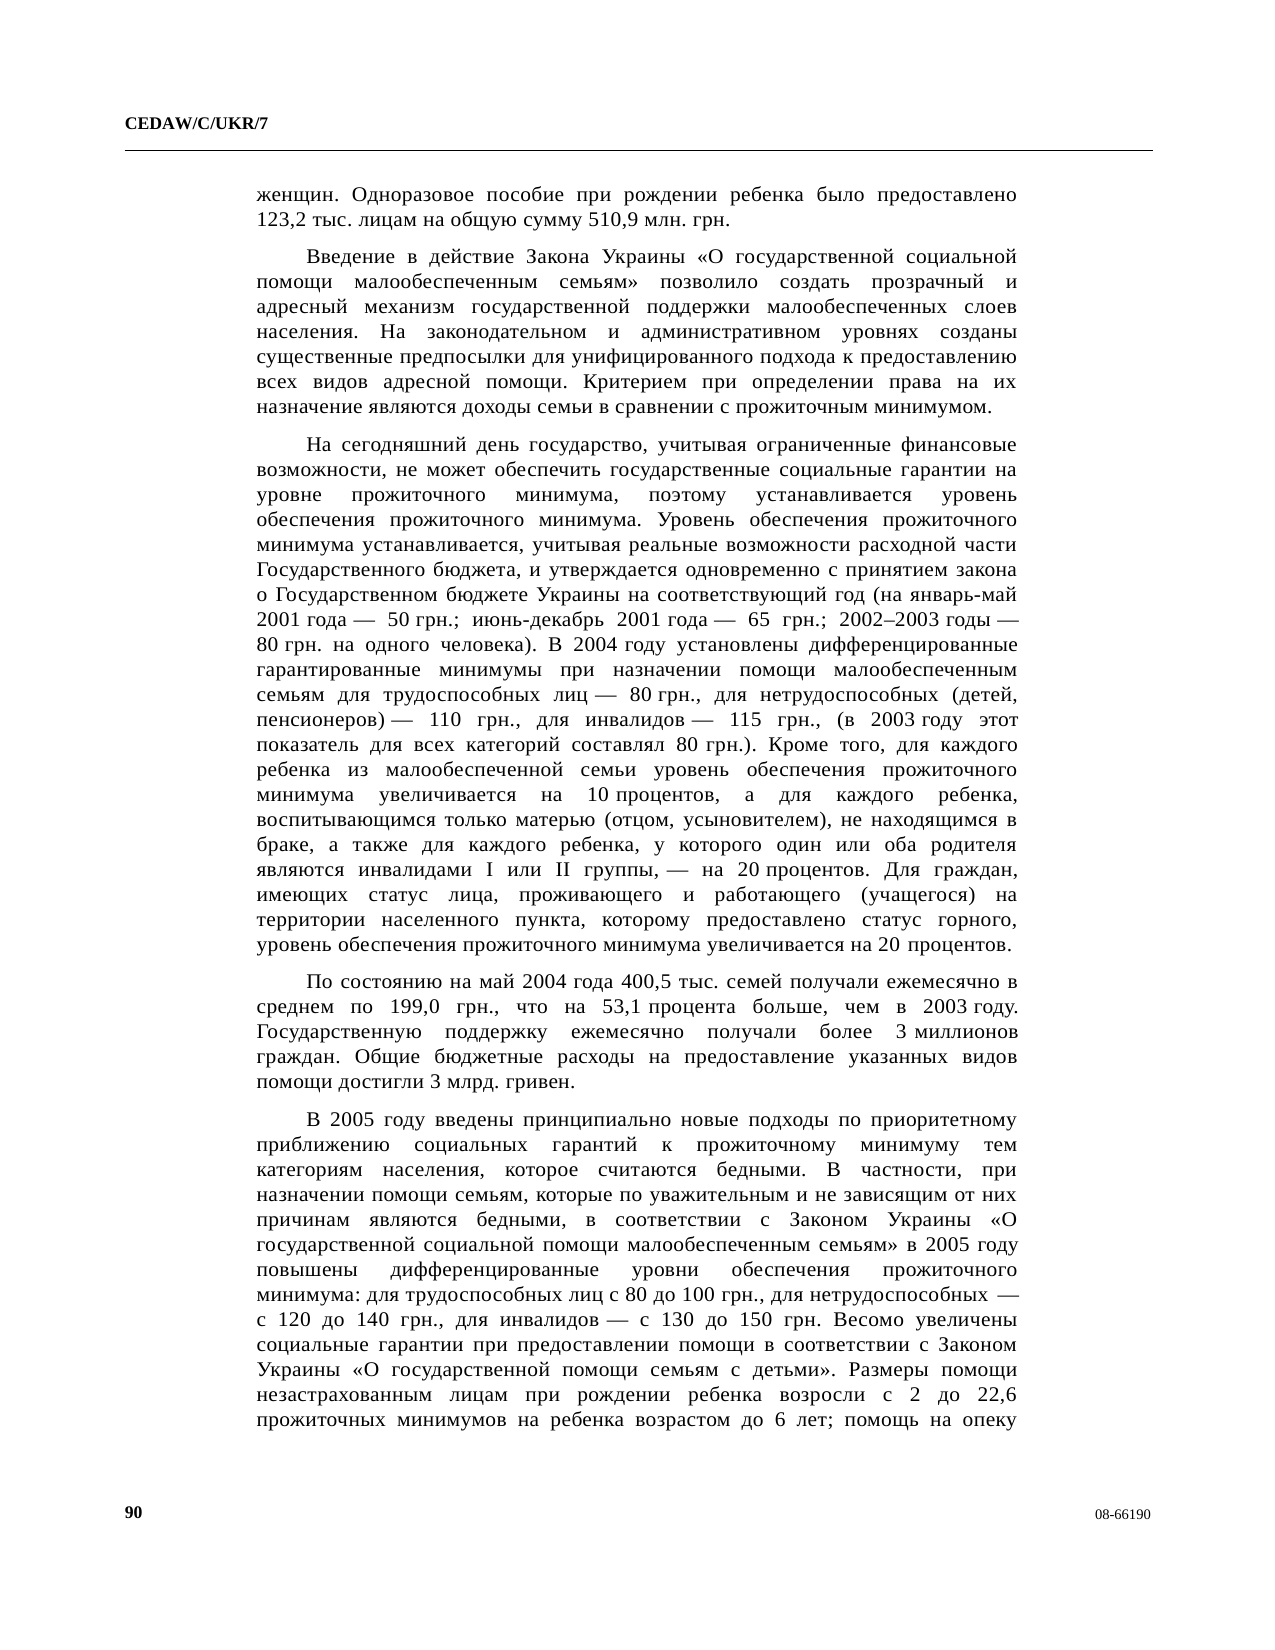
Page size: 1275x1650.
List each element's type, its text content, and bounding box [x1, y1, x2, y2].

text На сегодняшний день государство, учитывая ограниченные финансовые возможности, не может обеспечить государственные социальные гарантии на уровне прожиточного минимума, поэтому устанавливается уровень обеспечения прожиточного минимума. Уровень обеспечения прожиточного минимума устанавливается, учитывая реальные возможности расходной части Государственного бюджета, и утверждается одновременно с принятием закона о Государственном бюджете Украины на соответствующий год (на январь-май 2001 года — 50 грн.; июнь-декабрь 2001 года — 65 грн.; 2002–2003 годы — 80 грн. на одного человека). В 2004 году установлены дифференцированные гарантированные минимумы при назначении помощи малообеспеченным семьям для трудоспособных лиц — 80 грн., для нетрудоспособных (детей, пенсионеров) — 110 грн., для инвалидов — 115 грн., (в 2003 году этот показатель для всех категорий составлял 80 грн.). Кроме того, для каждого ребенка из малообеспеченной семьи уровень обеспечения прожиточного минимума увеличивается на 10 процентов, а для каждого ребенка, воспитывающимся только матерью (отцом, усыновителем), не находящимся в браке, а также для каждого ребенка, у которого один или оба родителя являются инвалидами І или ІІ группы, — на 20 процентов. Для граждан, имеющих статус лица, проживающего и работающего (учащегося) на территории населенного пункта, которому предоставлено статус горного, уровень обеспечения прожиточного минимума увеличивается на 20 процентов. [256, 431, 1018, 956]
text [256, 1106, 1018, 1431]
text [256, 181, 1018, 231]
text По состоянию на май 2004 года 400,5 тыс. семей получали ежемесячно в среднем по 199,0 грн., что на 53,1 процента больше, чем в 2003 году. Государственную поддержку ежемесячно получали более 3 миллионов граждан. Общие бюджетные расходы на предоставление указанных видов помощи достигли 3 млрд. гривен. [256, 969, 1018, 1094]
text Введение в действие Закона Украины «О государственной социальной помощи малообеспеченным семьям» позволило создать прозрачный и адресный механизм государственной поддержки малообеспеченных слоев населения. На законодательном и административном уровнях созданы существенные предпосылки для унифицированного подхода к предоставлению всех видов адресной помощи. Критерием при определении права на их назначение являются доходы семьи в сравнении с прожиточным минимумом. [256, 244, 1018, 419]
